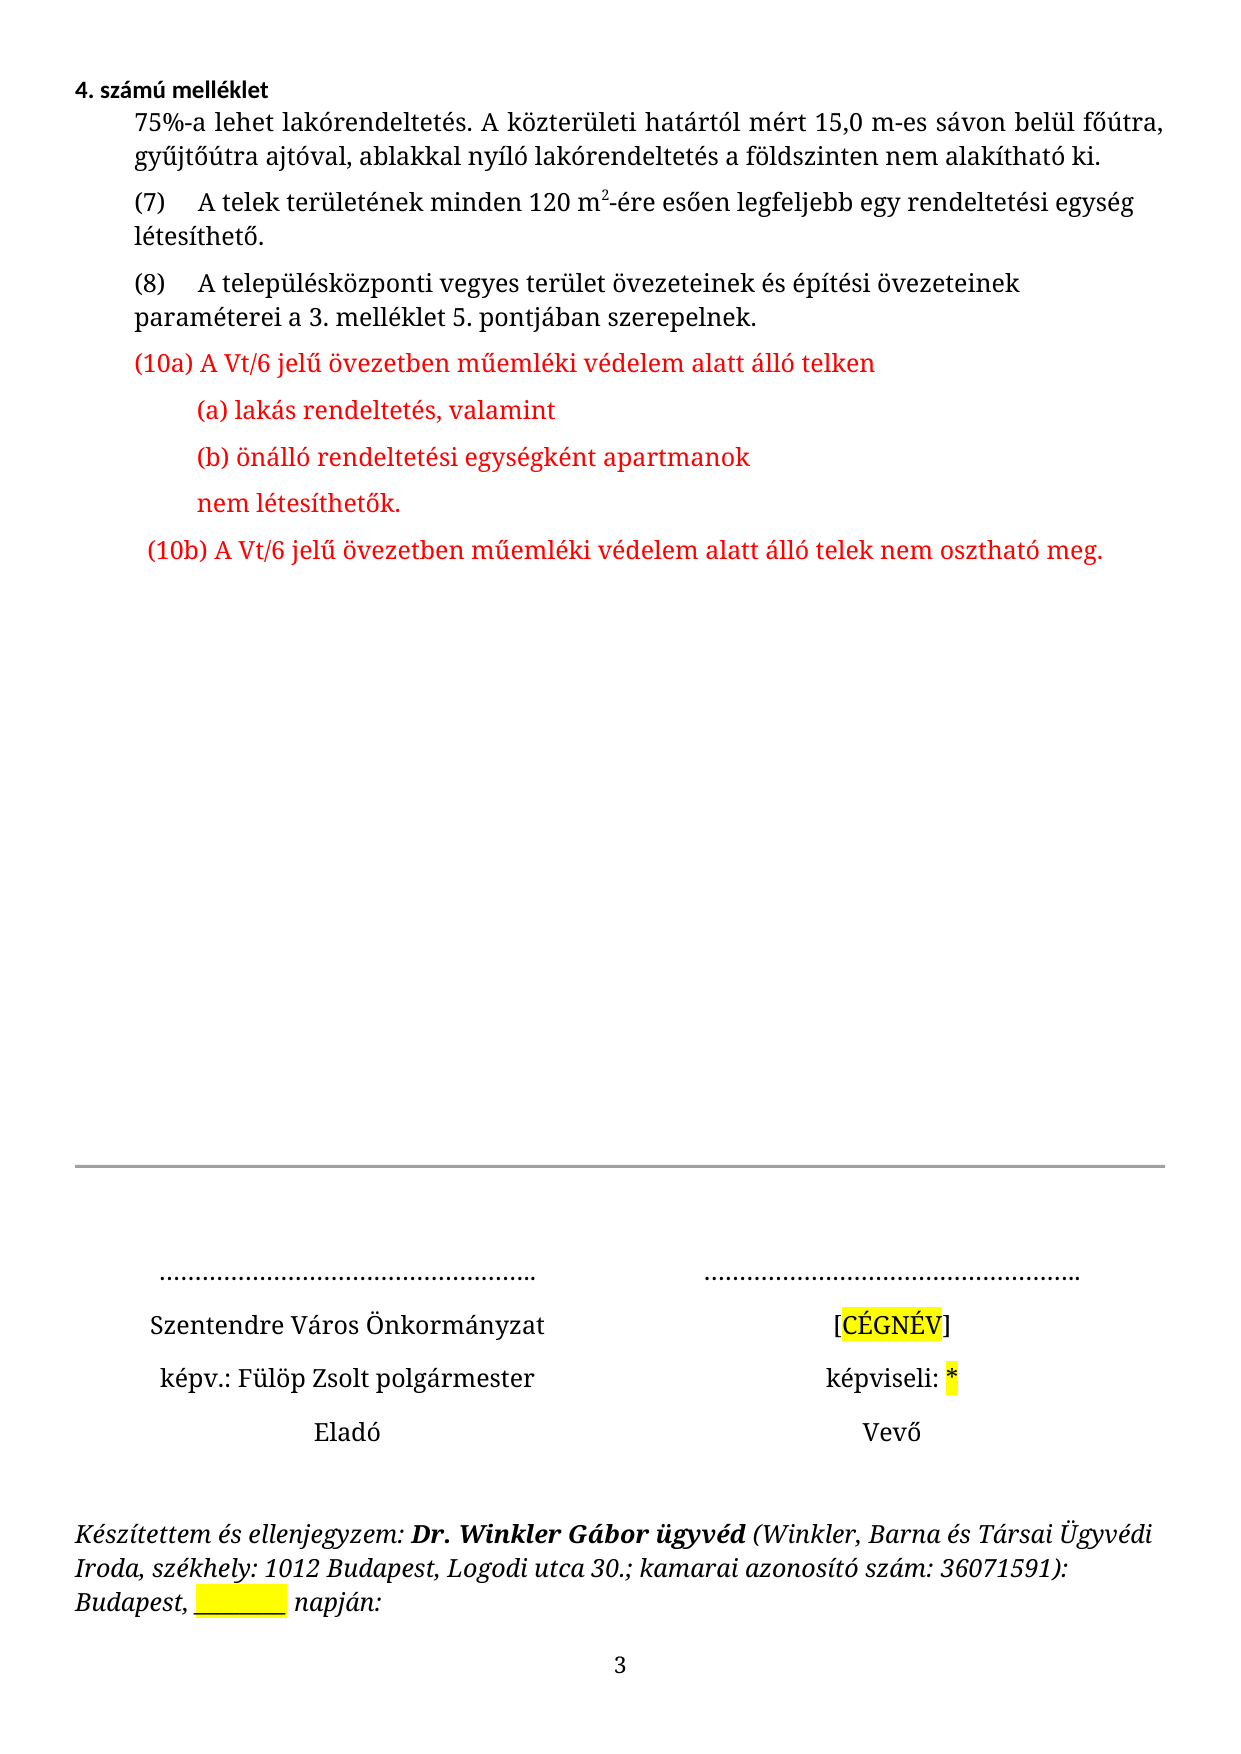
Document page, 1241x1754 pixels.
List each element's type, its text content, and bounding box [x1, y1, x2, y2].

text (a) lakás rendeltetés, valamint [197, 393, 1165, 427]
text (b) önálló rendeltetési egységként apartmanok [197, 439, 1165, 473]
text (6) A településközponti vegyes területen - ahol lakásrendeltetés megengedett – a gépkocsi tárolók által igénybevett alapterületen kívül az összes szintterület legfeljebb 75%-a lehet lakórendeltetés. A közterületi határtól mért 15,0 m-es sávon belül főútra, gyűjtőútra ajtóval, ablakkal nyíló lakórendeltetés a földszinten nem alakítható ki. [134, 104, 1165, 172]
text (10a) A Vt/6 jelű övezetben műemléki védelem alatt álló telken [134, 346, 1165, 380]
text (10b) A Vt/6 jelű övezetben műemléki védelem alatt álló telek nem osztható meg. [134, 532, 1165, 566]
text nem létesíthetők. [197, 486, 1165, 520]
text (8) A településközponti vegyes terület övezeteinek és építési övezeteinek paraméterei a 3. melléklet 5. pontjában szerepelnek. [134, 266, 1165, 334]
text (7) A telek területének minden 120 m2-ére esően legfeljebb egy rendeltetési egység létesíthető. [134, 185, 1165, 253]
